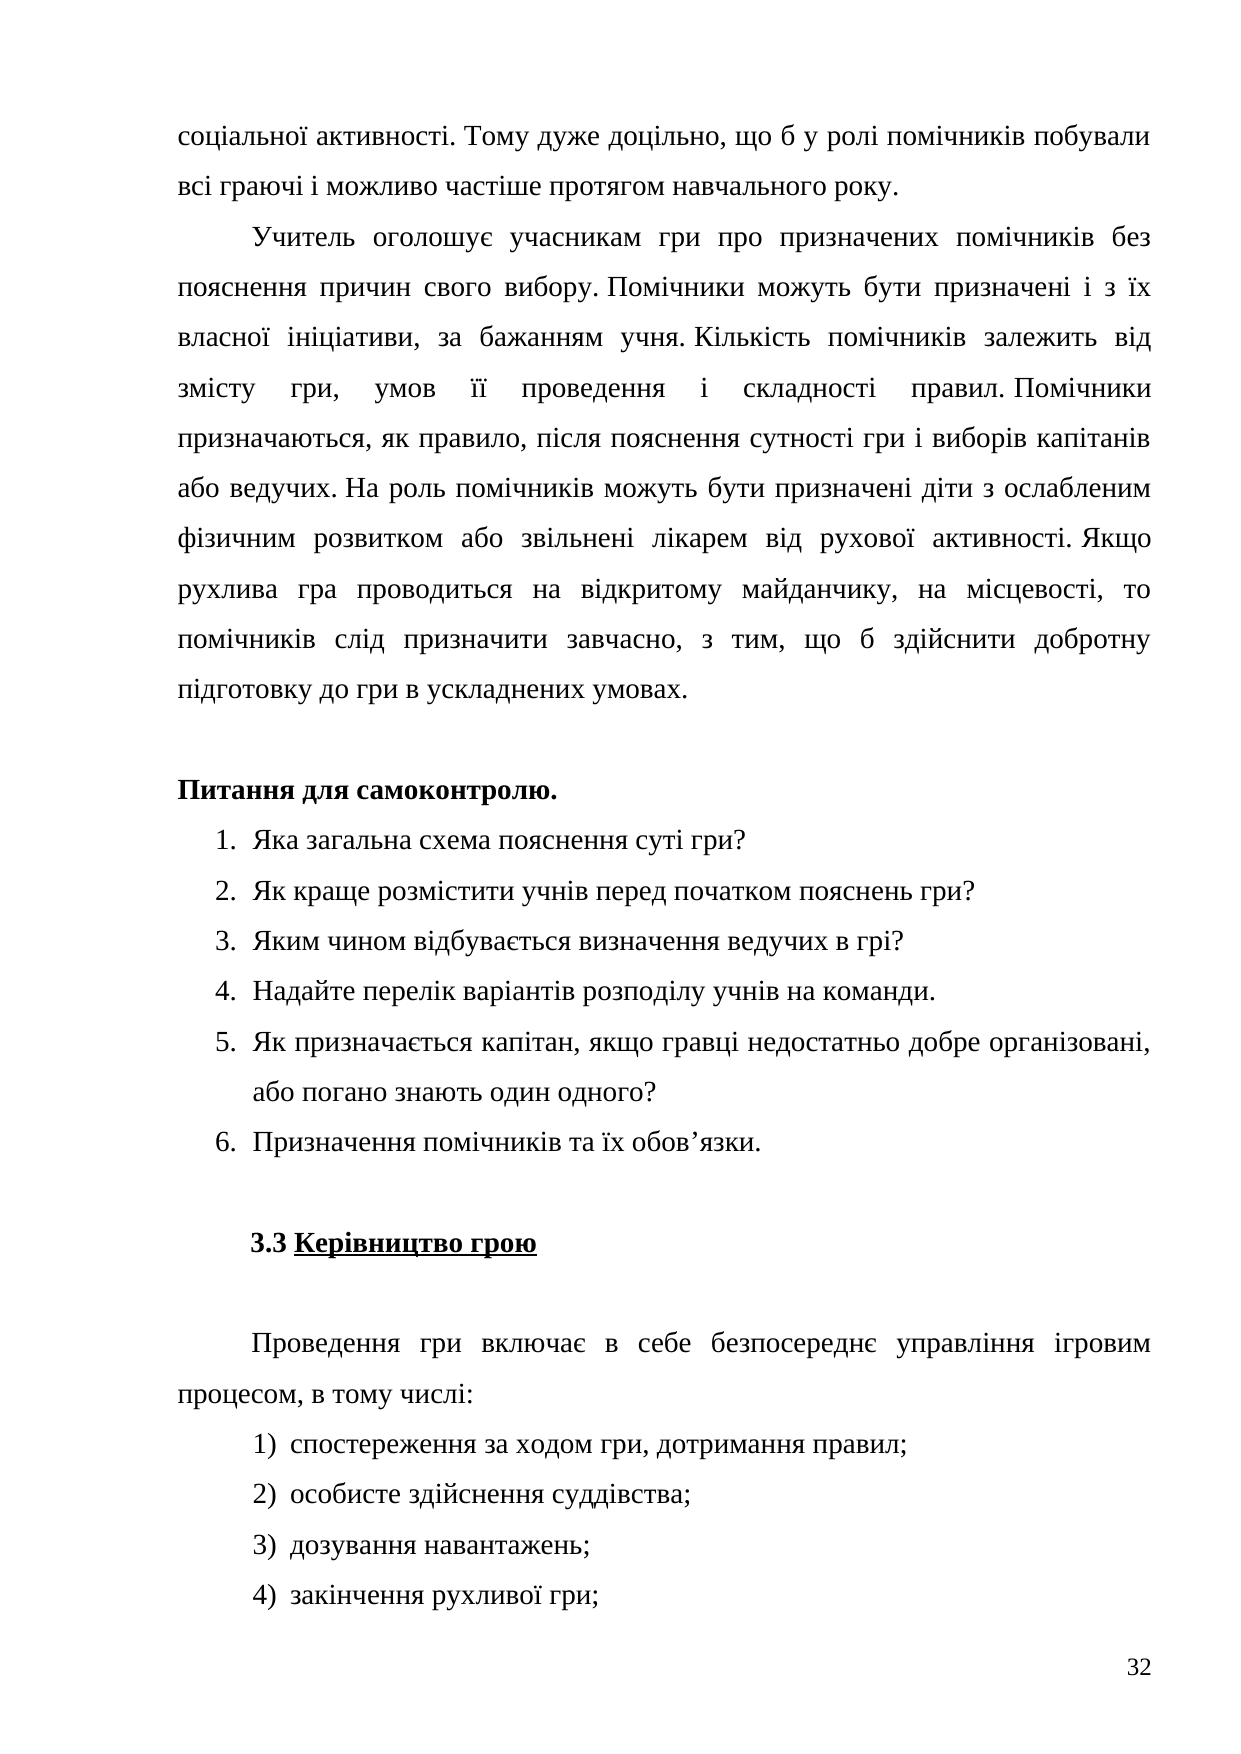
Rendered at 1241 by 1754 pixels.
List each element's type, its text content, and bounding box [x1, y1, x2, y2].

list Яким чином відбувається визначення ведучих в грі? [215, 923, 1152, 957]
list Як краще розмістити учнів перед початком пояснень гри? [215, 873, 1152, 906]
text Проведення гри включає в себе безпосереднє управління ігровим процесом, в тому числі: [177, 1326, 1152, 1409]
text Учитель оголошує учасникам гри про призначених помічників без пояснення причин свого вибору. Помічники можуть бути призначені і з їх власної ініціативи, за бажанням учня. Кількість помічників залежить від змісту гри, умов її проведення і складності правил. Помічники призначаються, як правило, після пояснення сутності гри і виборів капітанів або ведучих. На роль помічників можуть бути призначені діти з ослабленим фізичним розвитком або звільнені лікарем від рухової активності. Якщо рухлива гра проводиться на відкритому майданчику, на місцевості, то помічників слід призначити завчасно, з тим, що б здійснити добротну підготовку до гри в ускладнених умовах. [177, 219, 1152, 705]
text Питання для самоконтролю. [177, 772, 1152, 806]
list дозування навантажень; [252, 1527, 1152, 1560]
list Як призначається капітан, якщо гравці недостатньо добре організовані, або погано знають один одного? [215, 1024, 1152, 1108]
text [177, 118, 1152, 202]
list Надайте перелік варіантів розподілу учнів на команди. [215, 973, 1152, 1007]
list особисте здійснення суддівства; [252, 1477, 1152, 1510]
text 3.3 Керівництво грою [177, 1225, 1152, 1258]
list Яка загальна схема пояснення суті гри? [215, 822, 1152, 856]
list закінчення рухливої гри; [252, 1577, 1152, 1611]
list спостереження за ходом гри, дотримання правил; [252, 1426, 1152, 1460]
list Призначення помічників та їх обов’язки. [215, 1124, 1152, 1158]
